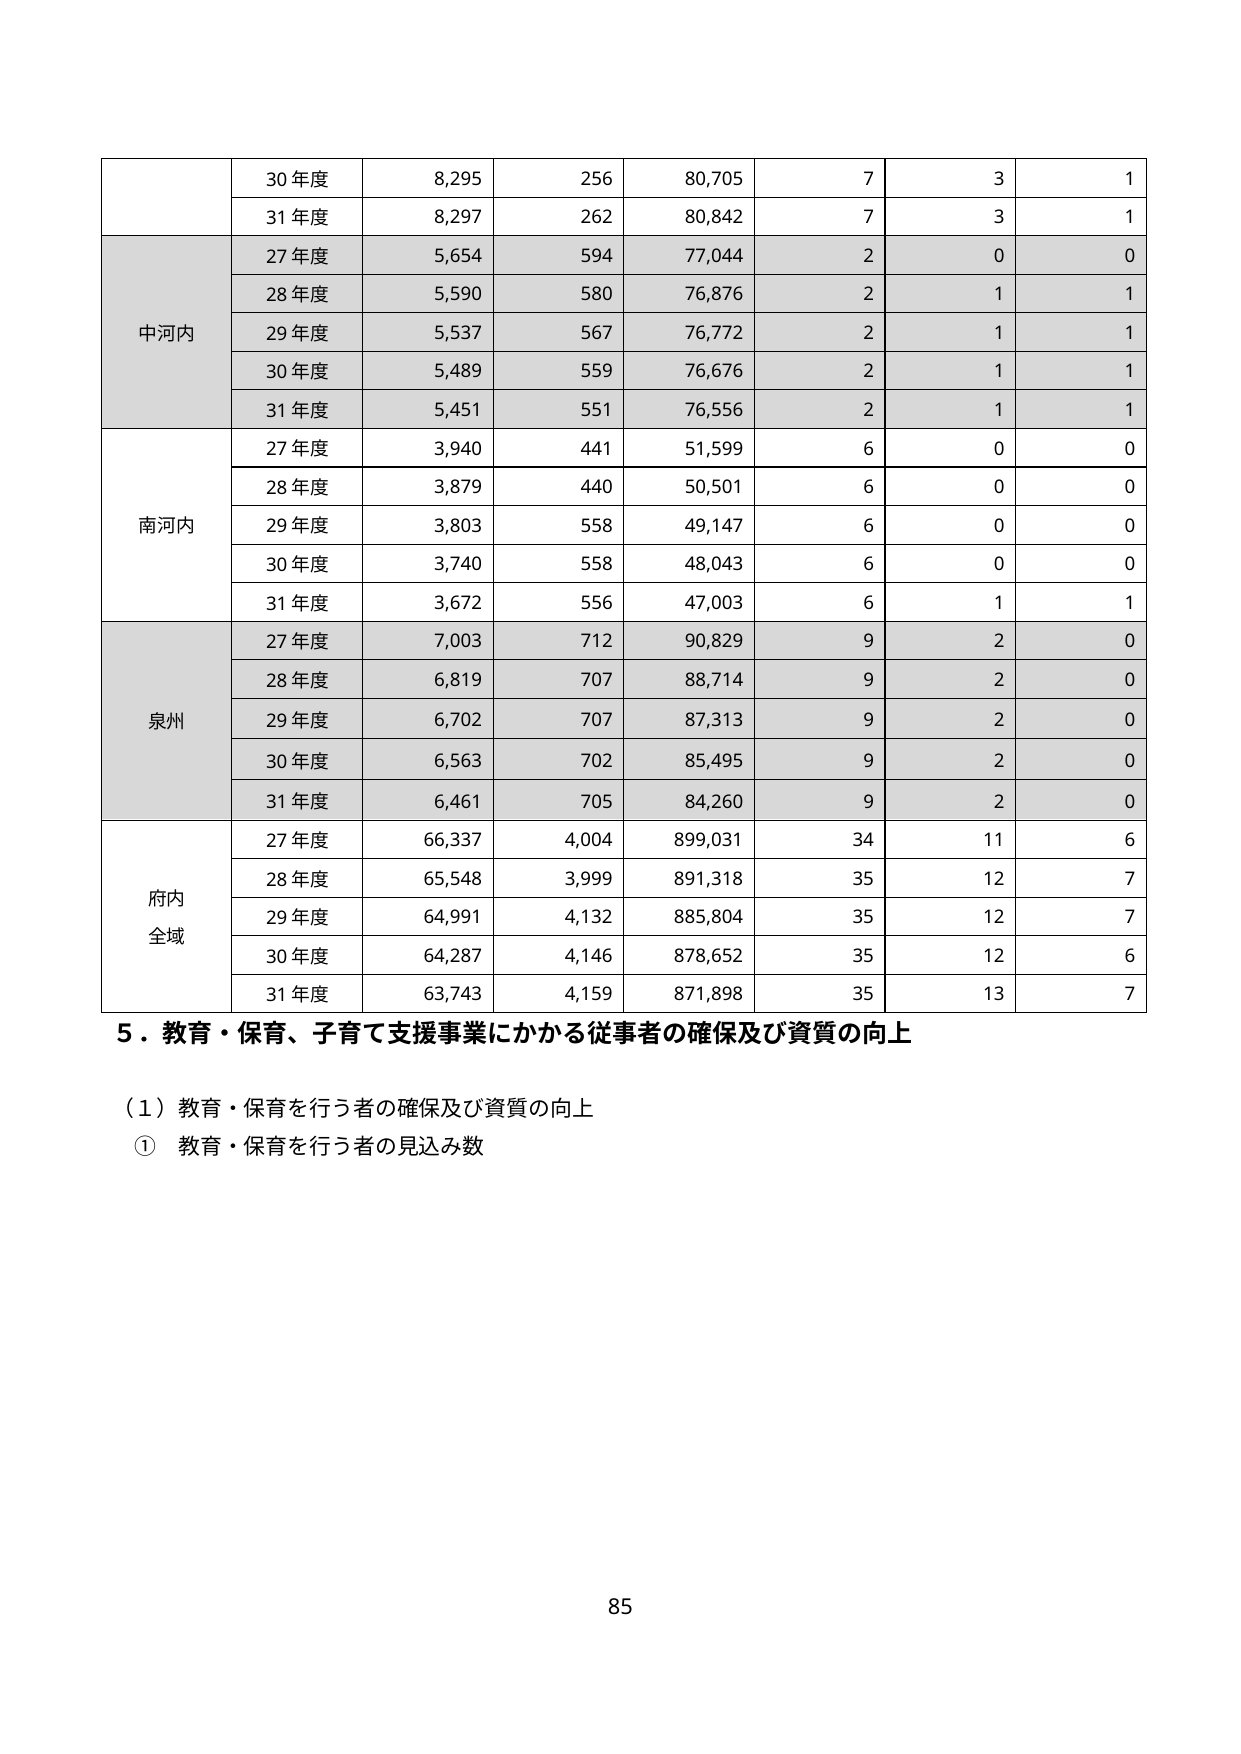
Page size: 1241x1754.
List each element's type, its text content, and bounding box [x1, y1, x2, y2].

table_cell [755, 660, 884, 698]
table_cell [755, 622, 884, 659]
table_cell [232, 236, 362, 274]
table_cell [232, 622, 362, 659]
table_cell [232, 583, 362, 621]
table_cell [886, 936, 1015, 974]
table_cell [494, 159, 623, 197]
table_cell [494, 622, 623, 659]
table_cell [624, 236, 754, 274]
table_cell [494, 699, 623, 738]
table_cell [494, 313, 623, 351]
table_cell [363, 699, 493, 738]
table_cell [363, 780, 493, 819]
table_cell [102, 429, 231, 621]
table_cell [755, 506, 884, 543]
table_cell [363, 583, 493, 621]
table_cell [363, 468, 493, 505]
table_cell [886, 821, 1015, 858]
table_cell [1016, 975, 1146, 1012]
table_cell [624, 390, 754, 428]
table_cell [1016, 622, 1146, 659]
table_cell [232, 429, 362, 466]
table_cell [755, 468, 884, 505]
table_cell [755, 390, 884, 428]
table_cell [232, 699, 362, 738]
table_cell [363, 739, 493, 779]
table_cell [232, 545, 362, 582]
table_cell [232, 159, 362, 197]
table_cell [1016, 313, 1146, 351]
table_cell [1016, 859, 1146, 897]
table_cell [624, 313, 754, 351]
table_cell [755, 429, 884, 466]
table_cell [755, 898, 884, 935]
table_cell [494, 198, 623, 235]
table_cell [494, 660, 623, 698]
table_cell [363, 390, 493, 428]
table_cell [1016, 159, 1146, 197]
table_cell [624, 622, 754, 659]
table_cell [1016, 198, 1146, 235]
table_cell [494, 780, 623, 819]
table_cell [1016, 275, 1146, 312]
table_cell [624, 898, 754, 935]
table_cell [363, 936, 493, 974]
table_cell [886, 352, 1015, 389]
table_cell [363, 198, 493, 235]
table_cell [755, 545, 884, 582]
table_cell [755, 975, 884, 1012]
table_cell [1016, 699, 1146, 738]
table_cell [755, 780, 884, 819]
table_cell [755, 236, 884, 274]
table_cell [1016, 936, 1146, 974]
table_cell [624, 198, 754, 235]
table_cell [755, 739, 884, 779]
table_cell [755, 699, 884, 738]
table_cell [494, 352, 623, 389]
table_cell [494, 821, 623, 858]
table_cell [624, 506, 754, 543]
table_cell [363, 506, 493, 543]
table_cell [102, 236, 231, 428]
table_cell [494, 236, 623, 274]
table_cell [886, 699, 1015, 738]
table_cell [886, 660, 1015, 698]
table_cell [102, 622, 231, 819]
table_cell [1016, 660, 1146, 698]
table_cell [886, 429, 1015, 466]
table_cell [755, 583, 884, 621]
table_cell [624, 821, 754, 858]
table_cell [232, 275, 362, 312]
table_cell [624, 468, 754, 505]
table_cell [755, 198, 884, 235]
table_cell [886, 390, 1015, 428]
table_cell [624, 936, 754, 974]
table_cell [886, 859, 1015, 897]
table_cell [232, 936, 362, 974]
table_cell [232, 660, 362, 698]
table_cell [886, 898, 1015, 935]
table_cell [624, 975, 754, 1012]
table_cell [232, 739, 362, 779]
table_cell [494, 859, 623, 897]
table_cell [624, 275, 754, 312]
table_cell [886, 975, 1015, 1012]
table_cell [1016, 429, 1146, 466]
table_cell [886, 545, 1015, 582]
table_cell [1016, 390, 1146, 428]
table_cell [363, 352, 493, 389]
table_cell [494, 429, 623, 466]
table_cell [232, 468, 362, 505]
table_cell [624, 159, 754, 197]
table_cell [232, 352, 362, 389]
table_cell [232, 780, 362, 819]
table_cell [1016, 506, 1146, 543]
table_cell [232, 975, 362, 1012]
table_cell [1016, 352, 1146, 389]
text ５．教育・保育、子育て支援事業にかかる従事者の確保及び資質の向上 [112, 1013, 1128, 1051]
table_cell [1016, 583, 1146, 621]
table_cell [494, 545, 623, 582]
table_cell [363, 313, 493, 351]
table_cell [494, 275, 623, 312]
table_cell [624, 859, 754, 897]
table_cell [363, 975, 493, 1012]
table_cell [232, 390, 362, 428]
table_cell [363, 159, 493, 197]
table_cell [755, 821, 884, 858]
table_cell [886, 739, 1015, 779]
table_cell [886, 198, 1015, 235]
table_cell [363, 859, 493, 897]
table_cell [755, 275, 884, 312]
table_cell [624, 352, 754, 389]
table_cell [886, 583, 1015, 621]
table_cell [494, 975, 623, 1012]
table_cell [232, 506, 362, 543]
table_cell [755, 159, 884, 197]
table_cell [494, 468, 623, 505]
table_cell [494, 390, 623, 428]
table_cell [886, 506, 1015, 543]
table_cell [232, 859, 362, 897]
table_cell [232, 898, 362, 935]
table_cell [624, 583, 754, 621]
text ① 教育・保育を行う者の見込み数 [112, 1126, 1128, 1163]
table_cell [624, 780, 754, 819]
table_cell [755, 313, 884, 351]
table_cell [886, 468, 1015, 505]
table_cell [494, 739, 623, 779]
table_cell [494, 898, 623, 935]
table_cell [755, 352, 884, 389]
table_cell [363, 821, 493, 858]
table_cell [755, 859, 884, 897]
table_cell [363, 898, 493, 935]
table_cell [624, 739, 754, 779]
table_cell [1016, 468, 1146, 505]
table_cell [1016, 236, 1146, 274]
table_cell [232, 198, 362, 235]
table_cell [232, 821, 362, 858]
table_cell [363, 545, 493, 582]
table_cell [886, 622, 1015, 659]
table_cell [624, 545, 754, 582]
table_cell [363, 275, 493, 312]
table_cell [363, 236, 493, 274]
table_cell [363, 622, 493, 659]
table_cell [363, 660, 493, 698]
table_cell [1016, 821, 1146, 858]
text （１）教育・保育を行う者の確保及び資質の向上 [112, 1088, 1128, 1126]
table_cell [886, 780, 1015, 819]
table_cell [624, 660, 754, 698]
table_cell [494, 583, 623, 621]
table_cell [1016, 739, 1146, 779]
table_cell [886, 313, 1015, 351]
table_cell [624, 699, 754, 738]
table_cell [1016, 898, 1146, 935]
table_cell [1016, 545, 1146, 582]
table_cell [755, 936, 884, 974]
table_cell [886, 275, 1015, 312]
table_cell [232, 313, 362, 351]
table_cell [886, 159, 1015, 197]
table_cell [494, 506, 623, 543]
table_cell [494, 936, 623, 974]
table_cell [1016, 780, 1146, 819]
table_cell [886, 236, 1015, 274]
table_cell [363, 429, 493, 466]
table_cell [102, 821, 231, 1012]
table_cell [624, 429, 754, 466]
